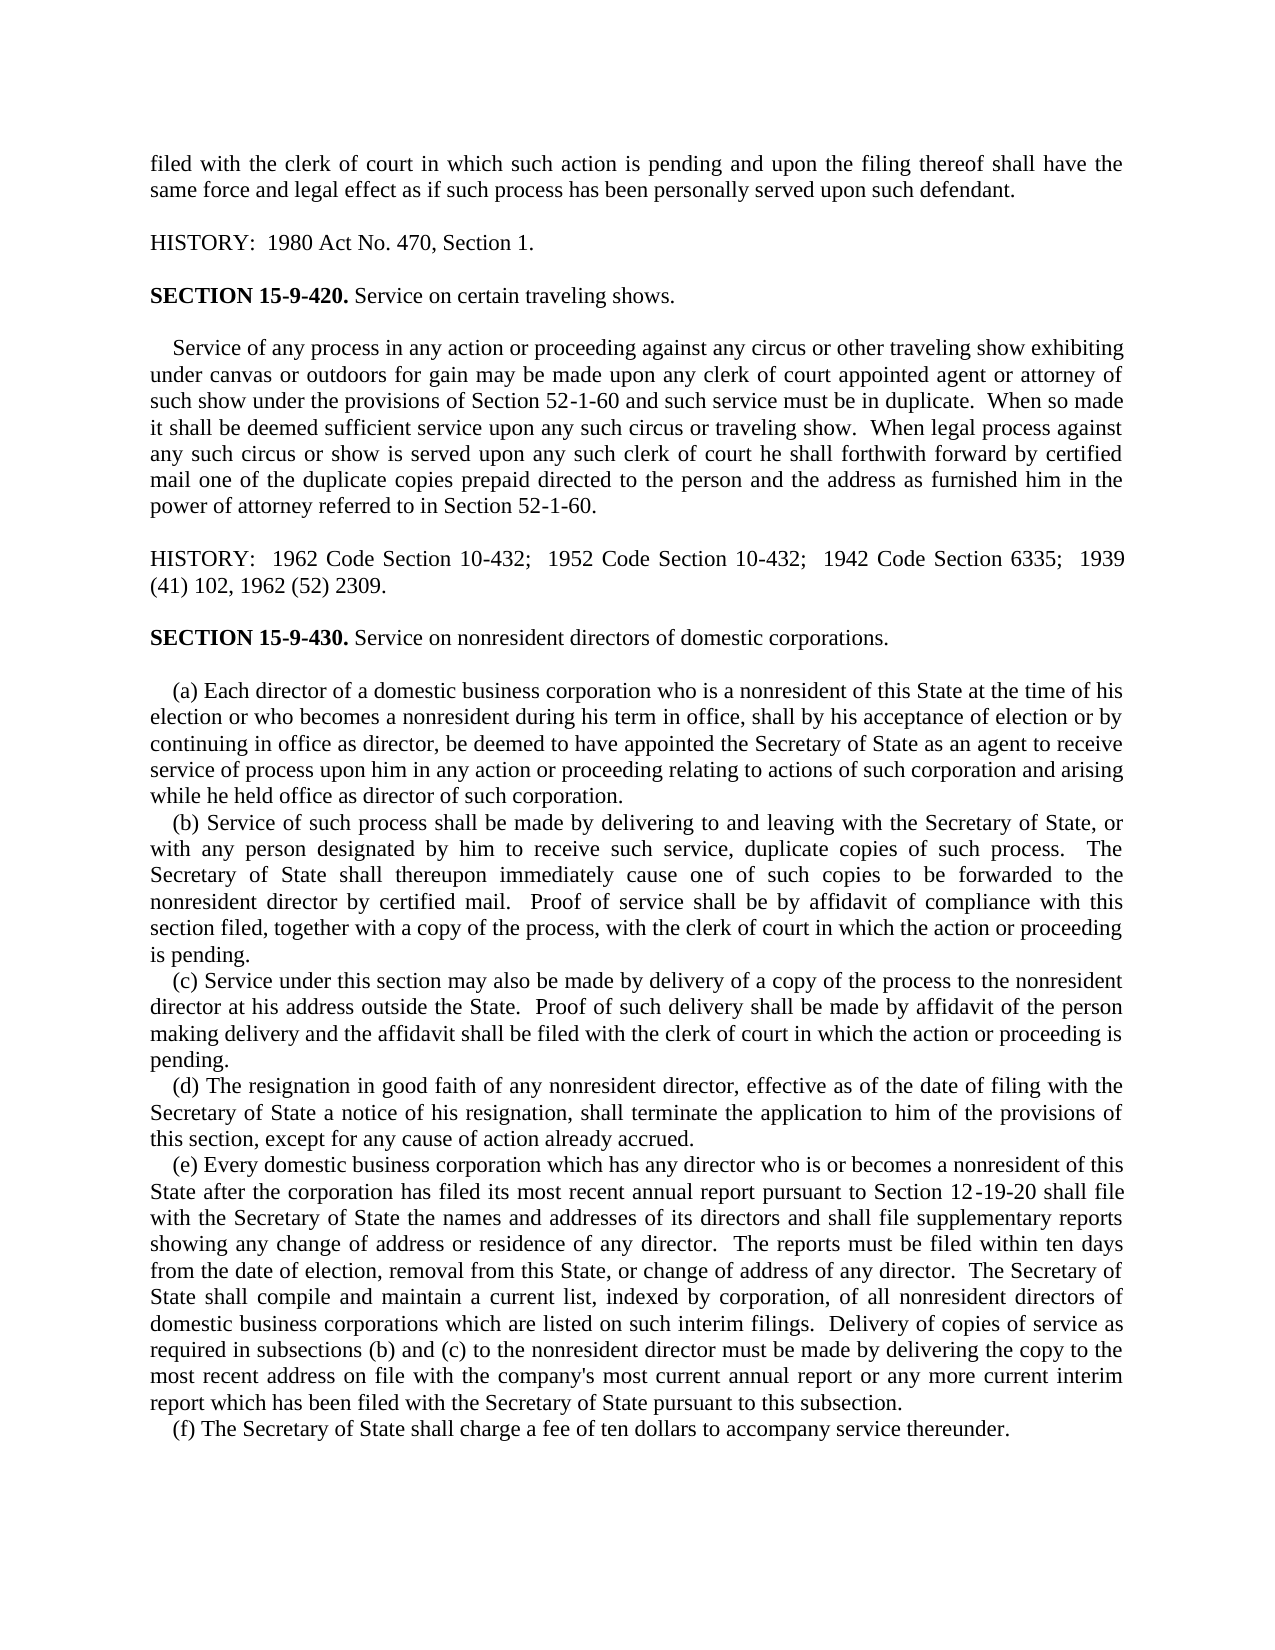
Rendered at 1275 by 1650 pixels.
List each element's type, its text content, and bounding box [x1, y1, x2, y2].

text (f) The Secretary of State shall charge a fee of ten dollars to accompany service thereunder. [150, 1415, 1125, 1441]
text (c) Service under this section may also be made by delivery of a copy of the process to the nonresident director at his address outside the State. Proof of such delivery shall be made by affidavit of the person making delivery and the affidavit shall be filed with the clerk of court in which the action or proceeding is pending. [150, 967, 1125, 1072]
text Service of any process in any action or proceeding against any circus or other traveling show exhibiting under canvas or outdoors for gain may be made upon any clerk of court appointed agent or attorney of such show under the provisions of Section 52-1-60 and such service must be in duplicate. When so made it shall be deemed sufficient service upon any such circus or traveling show. When legal process against any such circus or show is served upon any such clerk of court he shall forthwith forward by certified mail one of the duplicate copies prepaid directed to the person and the address as furnished him in the power of attorney referred to in Section 52-1-60. [150, 334, 1125, 519]
text (b) Service of such process shall be made by delivering to and leaving with the Secretary of State, or with any person designated by him to receive such service, duplicate copies of such process. The Secretary of State shall thereupon immediately cause one of such copies to be forwarded to the nonresident director by certified mail. Proof of service shall be by affidavit of compliance with this section filed, together with a copy of the process, with the clerk of court in which the action or proceeding is pending. [150, 809, 1125, 967]
text HISTORY: 1962 Code Section 10-432; 1952 Code Section 10-432; 1942 Code Section 6335; 1939 (41) 102, 1962 (52) 2309. [150, 545, 1125, 598]
text HISTORY: 1980 Act No. 470, Section 1. [150, 229, 1125, 255]
text SECTION 15-9-420. Service on certain traveling shows. [150, 282, 1125, 308]
text (d) The resignation in good faith of any nonresident director, effective as of the date of filing with the Secretary of State a notice of his resignation, shall terminate the application to him of the provisions of this section, except for any cause of action already accrued. [150, 1072, 1125, 1151]
text (a) Each director of a domestic business corporation who is a nonresident of this State at the time of his election or who becomes a nonresident during his term in office, shall by his acceptance of election or by continuing in office as director, be deemed to have appointed the Secretary of State as an agent to receive service of process upon him in any action or proceeding relating to actions of such corporation and arising while he held office as director of such corporation. [150, 677, 1125, 809]
text SECTION 15-9-430. Service on nonresident directors of domestic corporations. [150, 624, 1125, 651]
text (e) Every domestic business corporation which has any director who is or becomes a nonresident of this State after the corporation has filed its most recent annual report pursuant to Section 12-19-20 shall file with the Secretary of State the names and addresses of its directors and shall file supplementary reports showing any change of address or residence of any director. The reports must be filed within ten days from the date of election, removal from this State, or change of address of any director. The Secretary of State shall compile and maintain a current list, indexed by corporation, of all nonresident directors of domestic business corporations which are listed on such interim filings. Delivery of copies of service as required in subsections (b) and (c) to the nonresident director must be made by delivering the copy to the most recent address on file with the company's most current annual report or any more current interim report which has been filed with the Secretary of State pursuant to this subsection. [150, 1151, 1125, 1415]
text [150, 150, 1125, 203]
